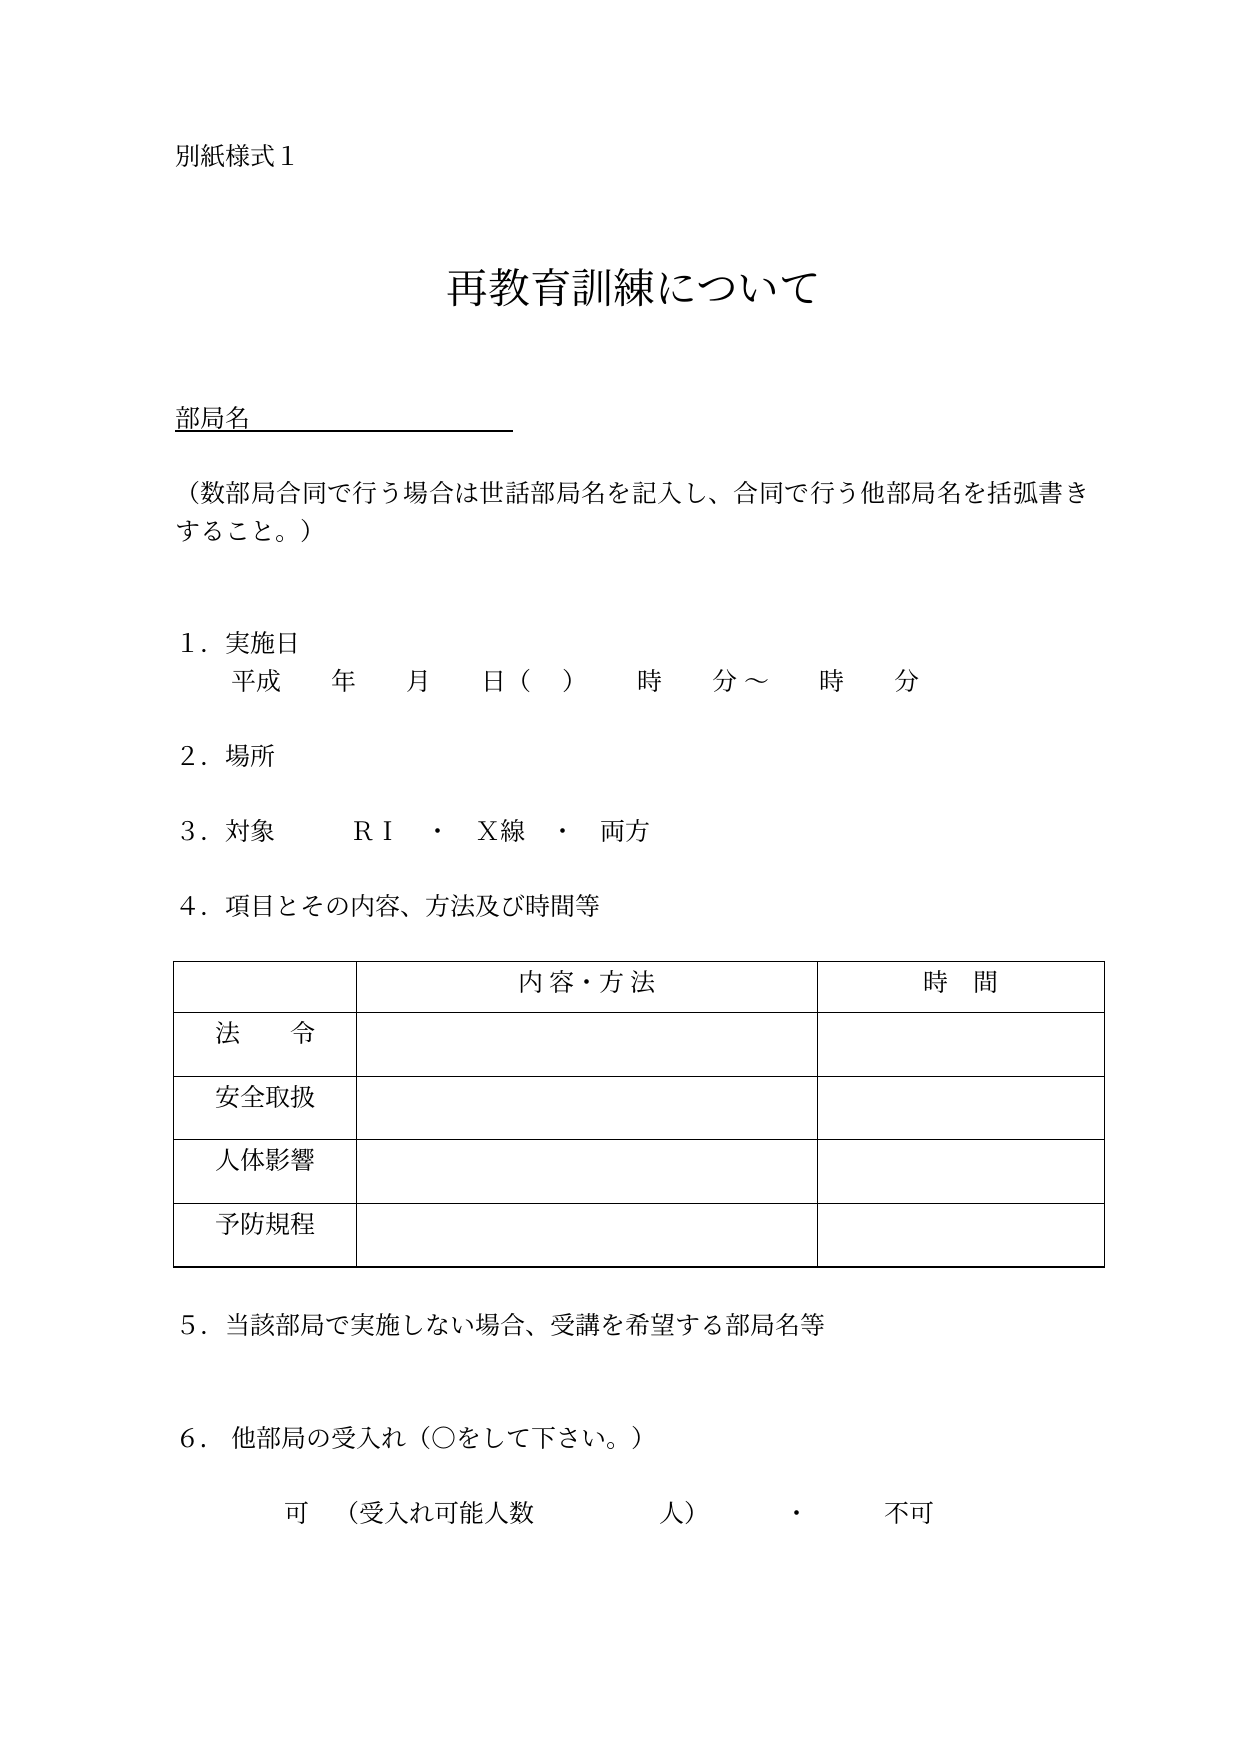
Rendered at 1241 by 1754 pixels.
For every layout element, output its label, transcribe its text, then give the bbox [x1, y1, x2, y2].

text １．実施日 [175, 623, 1092, 661]
table_cell [818, 1013, 1104, 1076]
table_cell 人体影響 [174, 1140, 356, 1203]
table_cell [357, 1204, 817, 1266]
table_header [174, 962, 356, 1012]
table_cell [357, 1013, 817, 1076]
table_cell [818, 1140, 1104, 1203]
table_cell [818, 1077, 1104, 1139]
table_cell 安全取扱 [174, 1077, 356, 1139]
text 再教育訓練について [175, 248, 1092, 323]
table_cell [357, 1140, 817, 1203]
text 別紙様式１ [175, 136, 1092, 173]
text 平成 年 月 日（ ） 時 分 ～ 時 分 [175, 661, 1092, 698]
table_cell 予防規程 [174, 1204, 356, 1266]
table_header 時 間 [818, 962, 1104, 1012]
text ２．場所 [175, 736, 1092, 773]
text 部局名 [175, 398, 1092, 436]
table_cell [818, 1204, 1104, 1266]
text 可 （受入れ可能人数 人） ・ 不可 [175, 1492, 1092, 1530]
table_cell [357, 1077, 817, 1139]
text （数部局合同で行う場合は世話部局名を記入し、合同で行う他部局名を括弧書きすること。） [175, 473, 1092, 548]
text ５．当該部局で実施しない場合、受講を希望する部局名等 [175, 1305, 1092, 1342]
text ３．対象 ＲＩ ・ Ｘ線 ・ 両方 [175, 811, 1092, 848]
table_cell 法 令 [174, 1013, 356, 1076]
text ４．項目とその内容、方法及び時間等 [175, 886, 1092, 923]
table_header 内 容・方 法 [357, 962, 817, 1012]
text ６. 他部局の受入れ（○をして下さい。） [175, 1417, 1092, 1455]
